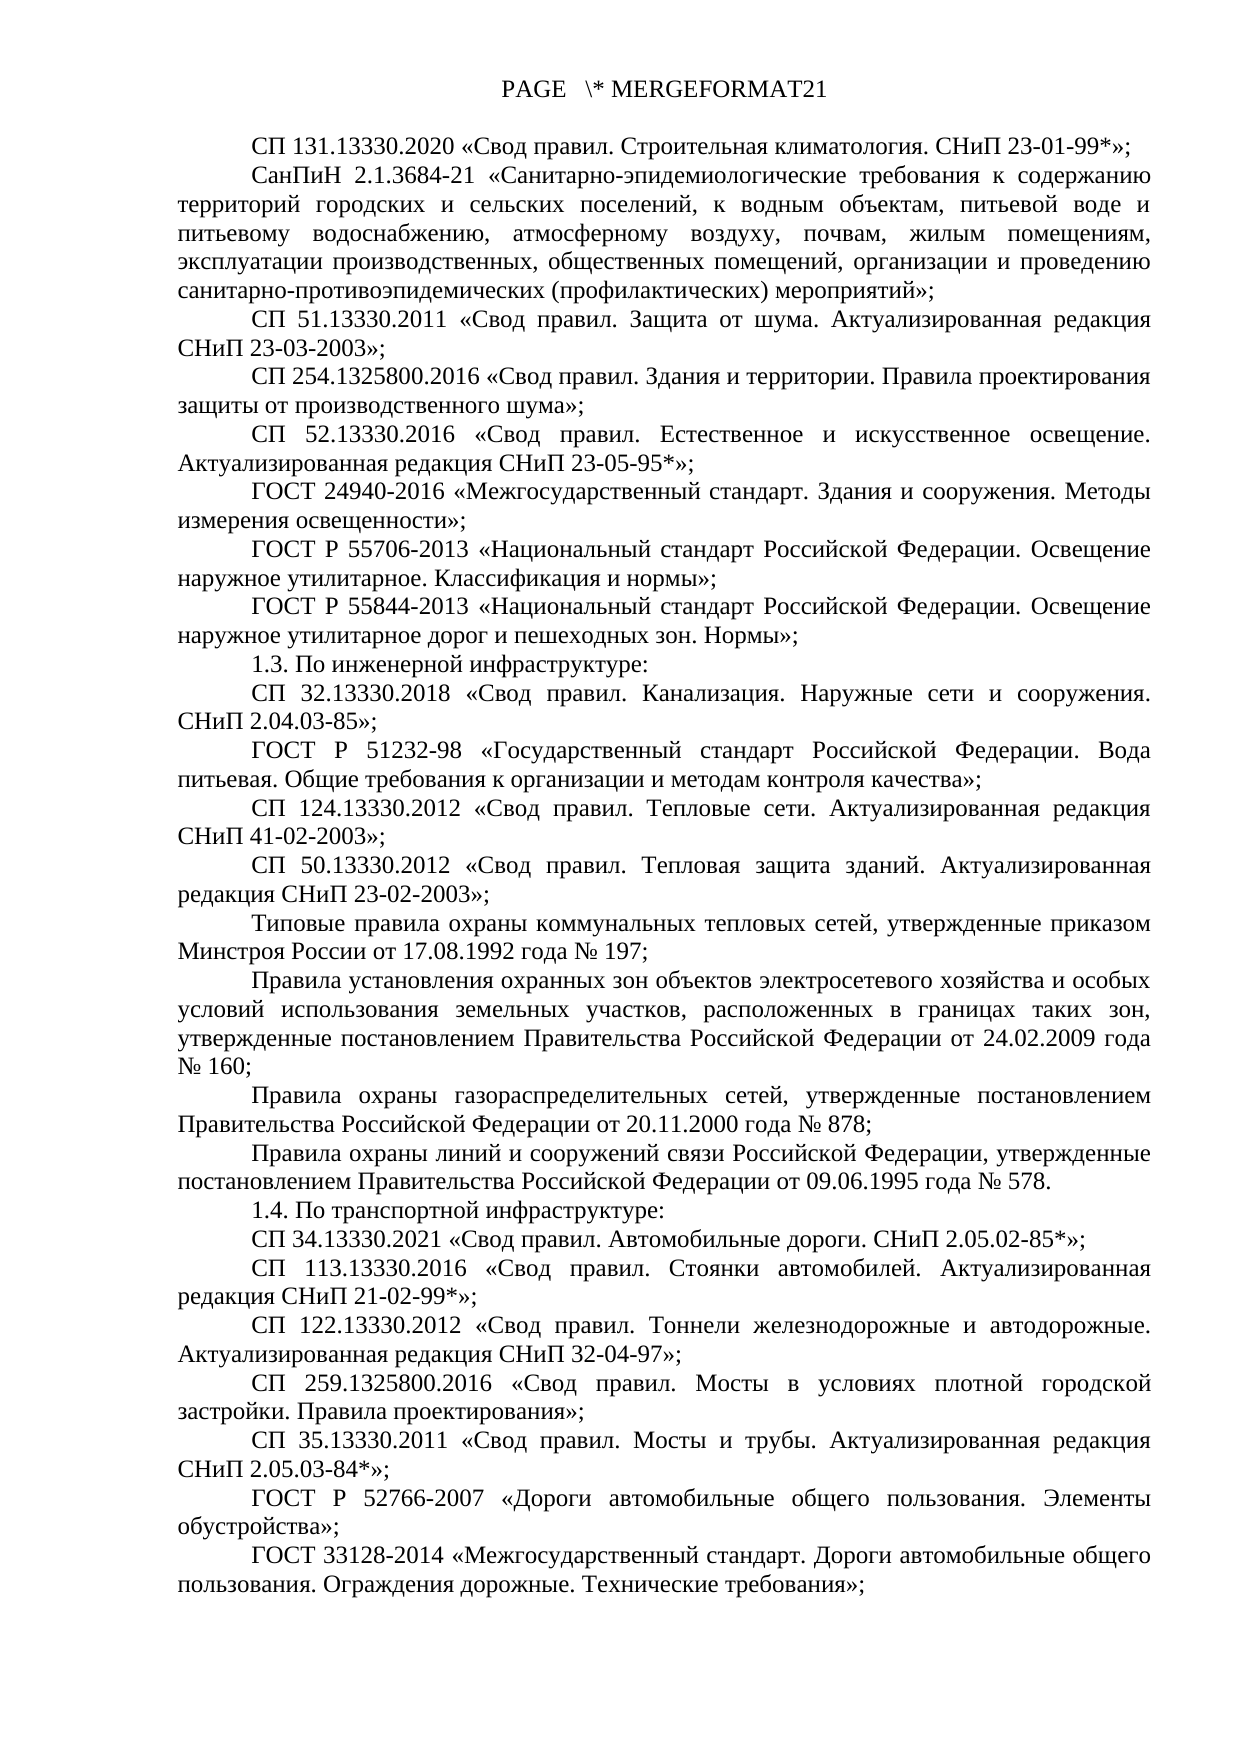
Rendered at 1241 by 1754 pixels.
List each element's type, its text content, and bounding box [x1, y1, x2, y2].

text ГОСТ Р 51232-98 «Государственный стандарт Российской Федерации. Вода питьевая. Общие требования к организации и методам контроля качества»; [177, 735, 1152, 793]
text ГОСТ 24940-2016 «Межгосударственный стандарт. Здания и сооружения. Методы измерения освещенности»; [177, 476, 1152, 534]
text ГОСТ 33128-2014 «Межгосударственный стандарт. Дороги автомобильные общего пользования. Ограждения дорожные. Технические требования»; [177, 1540, 1152, 1598]
text СП 34.13330.2021 «Свод правил. Автомобильные дороги. СНиП 2.05.02-85*»; [177, 1224, 1152, 1253]
text ГОСТ Р 52766-2007 «Дороги автомобильные общего пользования. Элементы обустройства»; [177, 1483, 1152, 1540]
text Типовые правила охраны коммунальных тепловых сетей, утвержденные приказом Минстроя России от 17.08.1992 года № 197; [177, 908, 1152, 965]
text СП 52.13330.2016 «Свод правил. Естественное и искусственное освещение. Актуализированная редакция СНиП 23-05-95*»; [177, 419, 1152, 476]
text Правила охраны линий и сооружений связи Российской Федерации, утвержденные постановлением Правительства Российской Федерации от 09.06.1995 года № 578. [177, 1138, 1152, 1195]
text СП 131.13330.2020 «Свод правил. Строительная климатология. СНиП 23-01-99*»; [177, 131, 1152, 160]
text СП 35.13330.2011 «Свод правил. Мосты и трубы. Актуализированная редакция СНиП 2.05.03-84*»; [177, 1425, 1152, 1483]
text 1.3. По инженерной инфраструктуре: [177, 649, 1152, 678]
text СП 122.13330.2012 «Свод правил. Тоннели железнодорожные и автодорожные. Актуализированная редакция СНиП 32-04-97»; [177, 1310, 1152, 1368]
text Правила установления охранных зон объектов электросетевого хозяйства и особых условий использования земельных участков, расположенных в границах таких зон, утвержденные постановлением Правительства Российской Федерации от 24.02.2009 года № 160; [177, 965, 1152, 1080]
text СП 259.1325800.2016 «Свод правил. Мосты в условиях плотной городской застройки. Правила проектирования»; [177, 1368, 1152, 1425]
text СП 254.1325800.2016 «Свод правил. Здания и территории. Правила проектирования защиты от производственного шума»; [177, 361, 1152, 419]
text ГОСТ Р 55844-2013 «Национальный стандарт Российской Федерации. Освещение наружное утилитарное дорог и пешеходных зон. Нормы»; [177, 591, 1152, 649]
text СП 50.13330.2012 «Свод правил. Тепловая защита зданий. Актуализированная редакция СНиП 23-02-2003»; [177, 850, 1152, 908]
text СП 124.13330.2012 «Свод правил. Тепловые сети. Актуализированная редакция СНиП 41-02-2003»; [177, 793, 1152, 850]
text СанПиН 2.1.3684-21 «Санитарно-эпидемиологические требования к содержанию территорий городских и сельских поселений, к водным объектам, питьевой воде и питьевому водоснабжению, атмосферному воздуху, почвам, жилым помещениям, эксплуатации производственных, общественных помещений, организации и проведению санитарно-противоэпидемических (профилактических) мероприятий»; [177, 160, 1152, 304]
text СП 113.13330.2016 «Свод правил. Стоянки автомобилей. Актуализированная редакция СНиП 21-02-99*»; [177, 1253, 1152, 1310]
text 1.4. По транспортной инфраструктуре: [177, 1195, 1152, 1224]
text ГОСТ Р 55706-2013 «Национальный стандарт Российской Федерации. Освещение наружное утилитарное. Классификация и нормы»; [177, 534, 1152, 591]
text СП 51.13330.2011 «Свод правил. Защита от шума. Актуализированная редакция СНиП 23-03-2003»; [177, 304, 1152, 361]
text СП 32.13330.2018 «Свод правил. Канализация. Наружные сети и сооружения. СНиП 2.04.03-85»; [177, 678, 1152, 735]
text Правила охраны газораспределительных сетей, утвержденные постановлением Правительства Российской Федерации от 20.11.2000 года № 878; [177, 1080, 1152, 1138]
